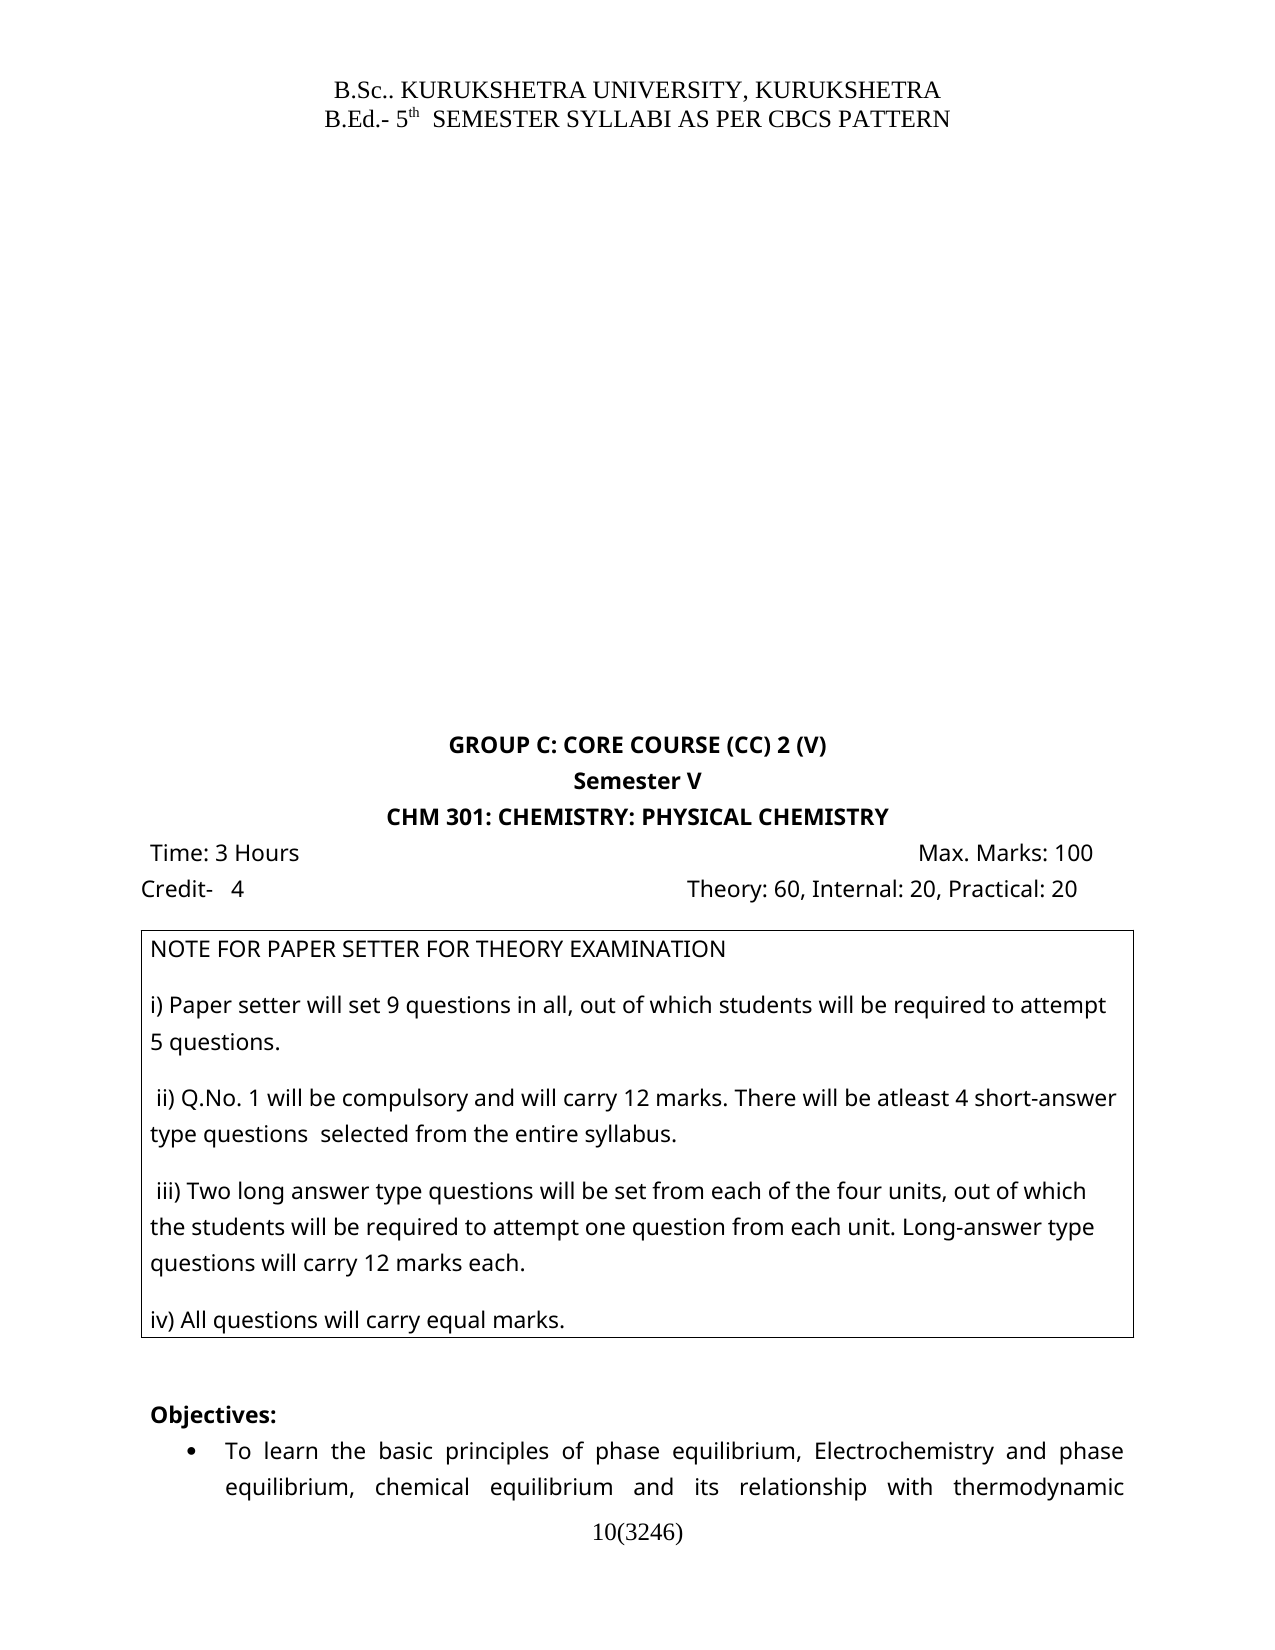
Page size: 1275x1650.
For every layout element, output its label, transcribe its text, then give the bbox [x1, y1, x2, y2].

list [187, 1435, 1125, 1502]
text Objectives: [150, 1399, 1125, 1431]
text CHM 301: CHEMISTRY: PHYSICAL CHEMISTRY [150, 801, 1125, 832]
text Time: 3 Hours Max. Marks: 100 Credit- 4 Theory: 60, Internal: 20, Practical: 20 [141, 837, 1125, 904]
text GROUP C: CORE COURSE (CC) 2 (V) [150, 729, 1125, 760]
text iv) All questions will carry equal marks. [142, 1300, 1133, 1337]
text iii) Two long answer type questions will be set from each of the four units, out of which the students will be required to attempt one question from each unit. Long-answer type questions will carry 12 marks each. [142, 1172, 1133, 1278]
text Semester V [150, 765, 1125, 796]
text i) Paper setter will set 9 questions in all, out of which students will be required to attempt 5 questions. [142, 986, 1133, 1057]
text NOTE FOR PAPER SETTER FOR THEORY EXAMINATION [142, 931, 1133, 964]
text ii) Q.No. 1 will be compulsory and will carry 12 marks. There will be atleast 4 short-answer type questions selected from the entire syllabus. [142, 1079, 1133, 1149]
